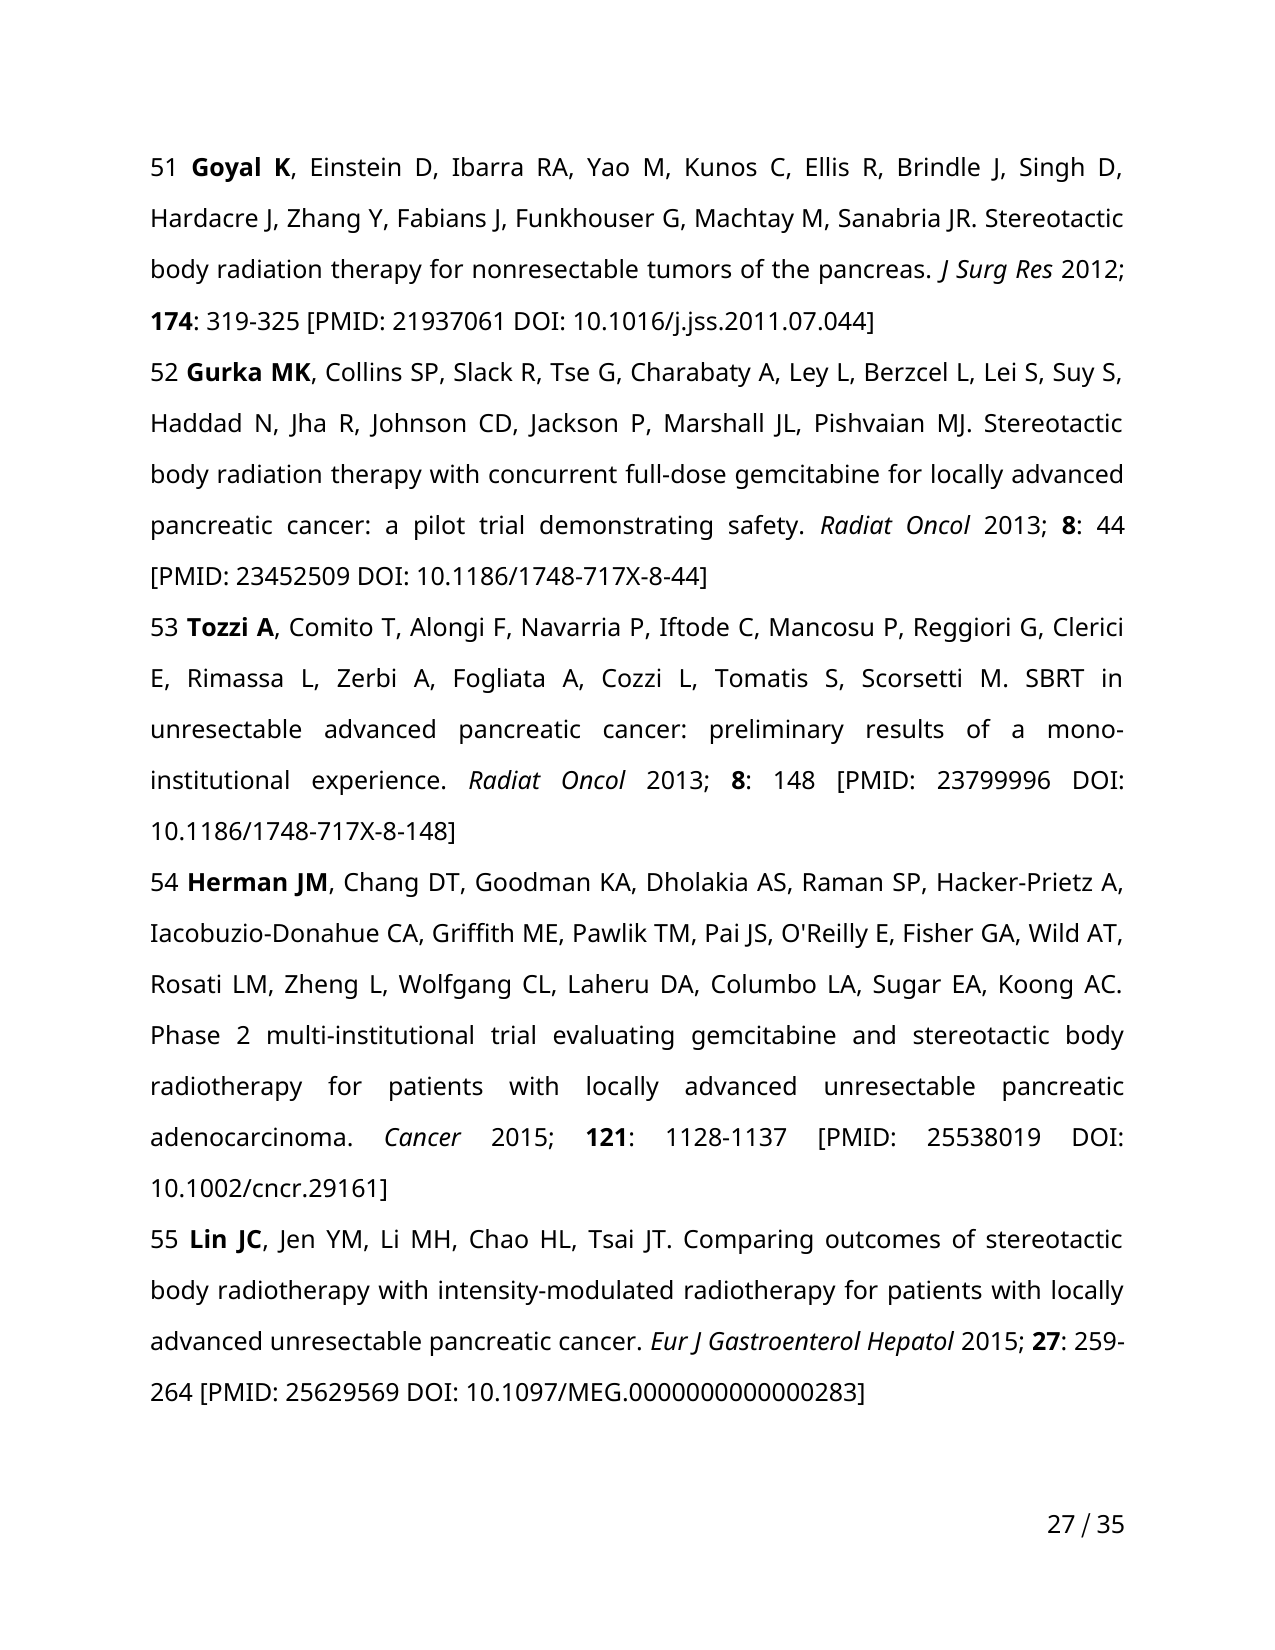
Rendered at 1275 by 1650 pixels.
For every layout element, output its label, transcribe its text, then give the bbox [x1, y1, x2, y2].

text 53 Tozzi A, Comito T, Alongi F, Navarria P, Iftode C, Mancosu P, Reggiori G, Clerici E, Rimassa L, Zerbi A, Fogliata A, Cozzi L, Tomatis S, Scorsetti M. SBRT in unresectable advanced pancreatic cancer: preliminary results of a mono-institutional experience. Radiat Oncol 2013; 8: 148 [PMID: 23799996 DOI: 10.1186/1748-717X-8-148] [150, 609, 1125, 848]
text 55 Lin JC, Jen YM, Li MH, Chao HL, Tsai JT. Comparing outcomes of stereotactic body radiotherapy with intensity-modulated radiotherapy for patients with locally advanced unresectable pancreatic cancer. Eur J Gastroenterol Hepatol 2015; 27: 259-264 [PMID: 25629569 DOI: 10.1097/MEG.0000000000000283] [150, 1222, 1125, 1409]
text 54 Herman JM, Chang DT, Goodman KA, Dholakia AS, Raman SP, Hacker-Prietz A, Iacobuzio-Donahue CA, Griffith ME, Pawlik TM, Pai JS, O'Reilly E, Fisher GA, Wild AT, Rosati LM, Zheng L, Wolfgang CL, Laheru DA, Columbo LA, Sugar EA, Koong AC. Phase 2 multi-institutional trial evaluating gemcitabine and stereotactic body radiotherapy for patients with locally advanced unresectable pancreatic adenocarcinoma. Cancer 2015; 121: 1128-1137 [PMID: 25538019 DOI: 10.1002/cncr.29161] [150, 864, 1125, 1205]
text 52 Gurka MK, Collins SP, Slack R, Tse G, Charabaty A, Ley L, Berzcel L, Lei S, Suy S, Haddad N, Jha R, Johnson CD, Jackson P, Marshall JL, Pishvaian MJ. Stereotactic body radiation therapy with concurrent full-dose gemcitabine for locally advanced pancreatic cancer: a pilot trial demonstrating safety. Radiat Oncol 2013; 8: 44 [PMID: 23452509 DOI: 10.1186/1748-717X-8-44] [150, 354, 1125, 592]
text 51 Goyal K, Einstein D, Ibarra RA, Yao M, Kunos C, Ellis R, Brindle J, Singh D, Hardacre J, Zhang Y, Fabians J, Funkhouser G, Machtay M, Sanabria JR. Stereotactic body radiation therapy for nonresectable tumors of the pancreas. J Surg Res 2012; 174: 319-325 [PMID: 21937061 DOI: 10.1016/j.jss.2011.07.044] [150, 150, 1125, 337]
